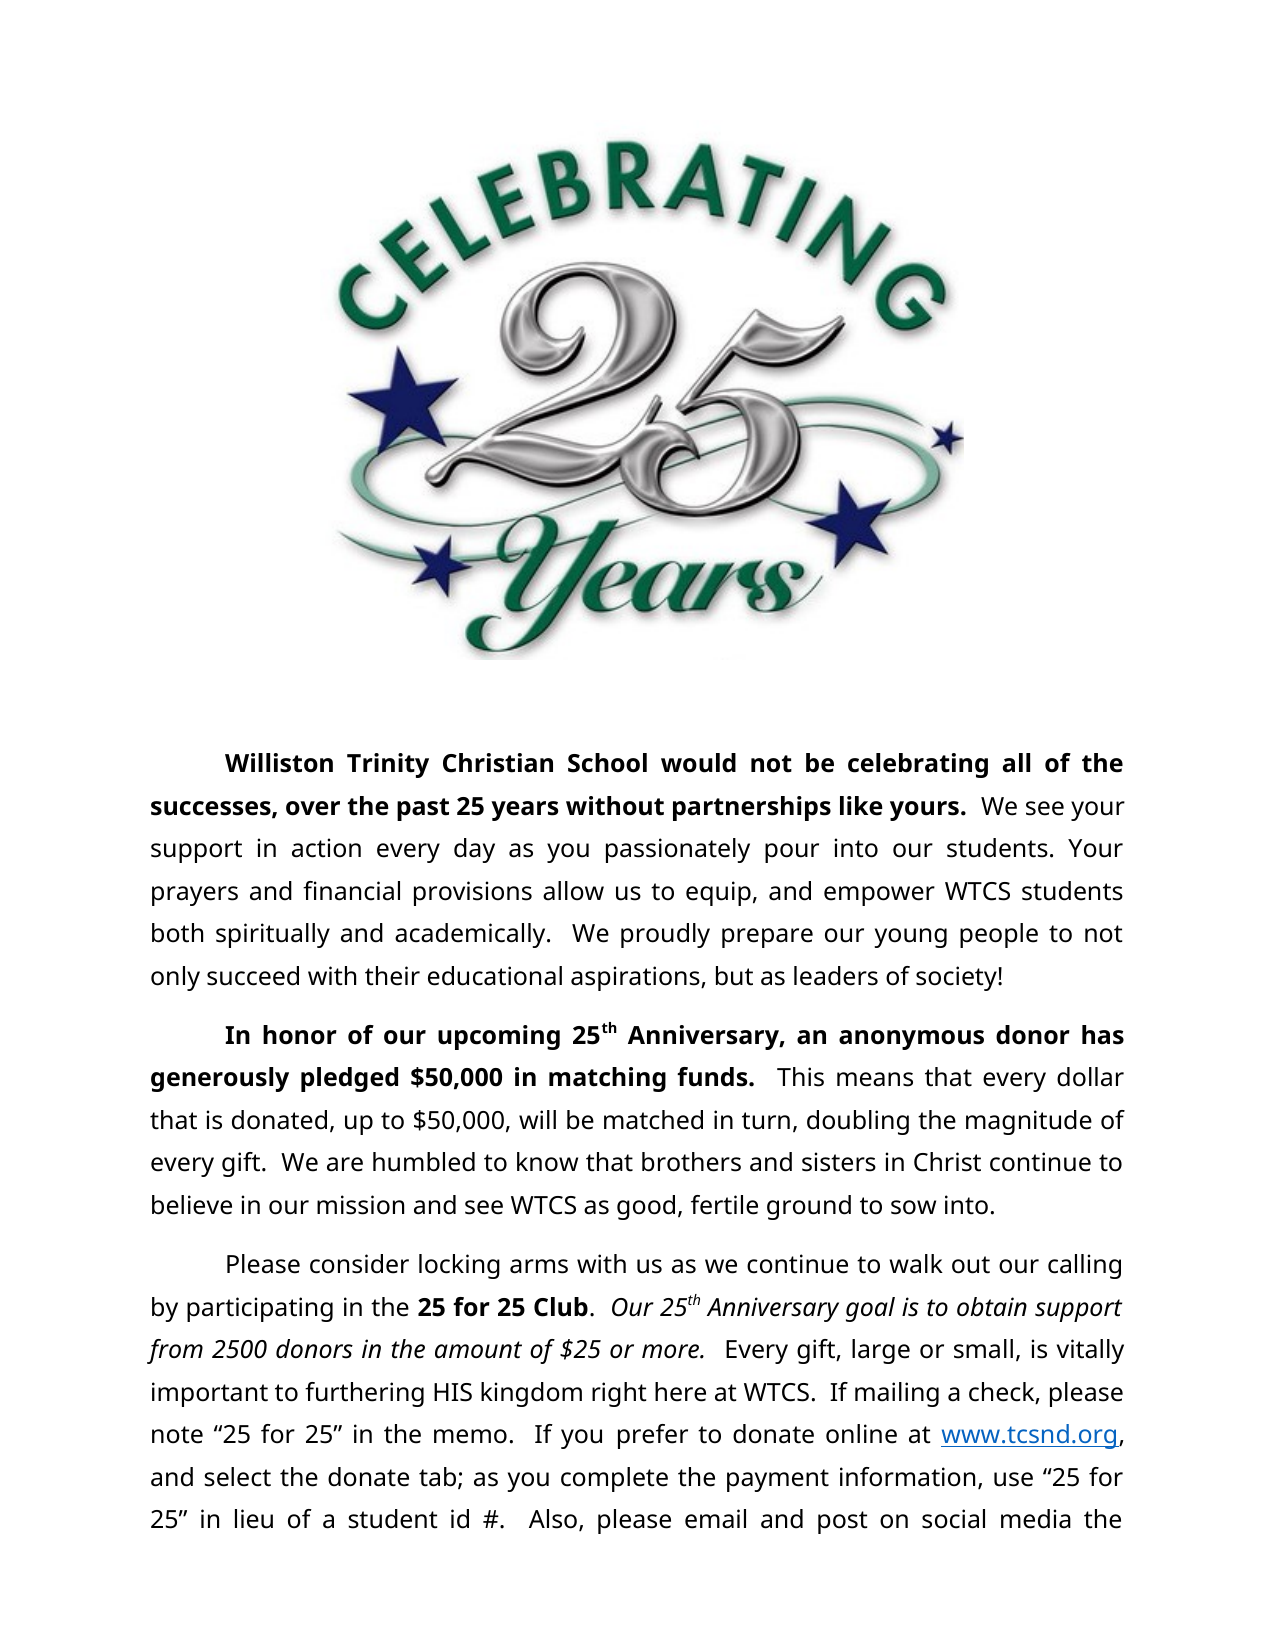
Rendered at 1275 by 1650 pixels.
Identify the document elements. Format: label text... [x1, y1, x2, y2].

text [150, 1247, 1125, 1536]
text In honor of our upcoming 25th Anniversary, an anonymous donor has generously pledged $50,000 in matching funds. This means that every dollar that is donated, up to $50,000, will be matched in turn, doubling the magnitude of every gift. We are humbled to know that brothers and sisters in Christ continue to believe in our mission and see WTCS as good, fertile ground to sow into. [150, 1018, 1125, 1222]
picture [320, 120, 964, 660]
text Williston Trinity Christian School would not be celebrating all of the successes, over the past 25 years without partnerships like yours. We see your support in action every day as you passionately pour into our students. Your prayers and financial provisions allow us to equip, and empower WTCS students both spiritually and academically. We proudly prepare our young people to not only succeed with their educational aspirations, but as leaders of society! [150, 746, 1125, 992]
